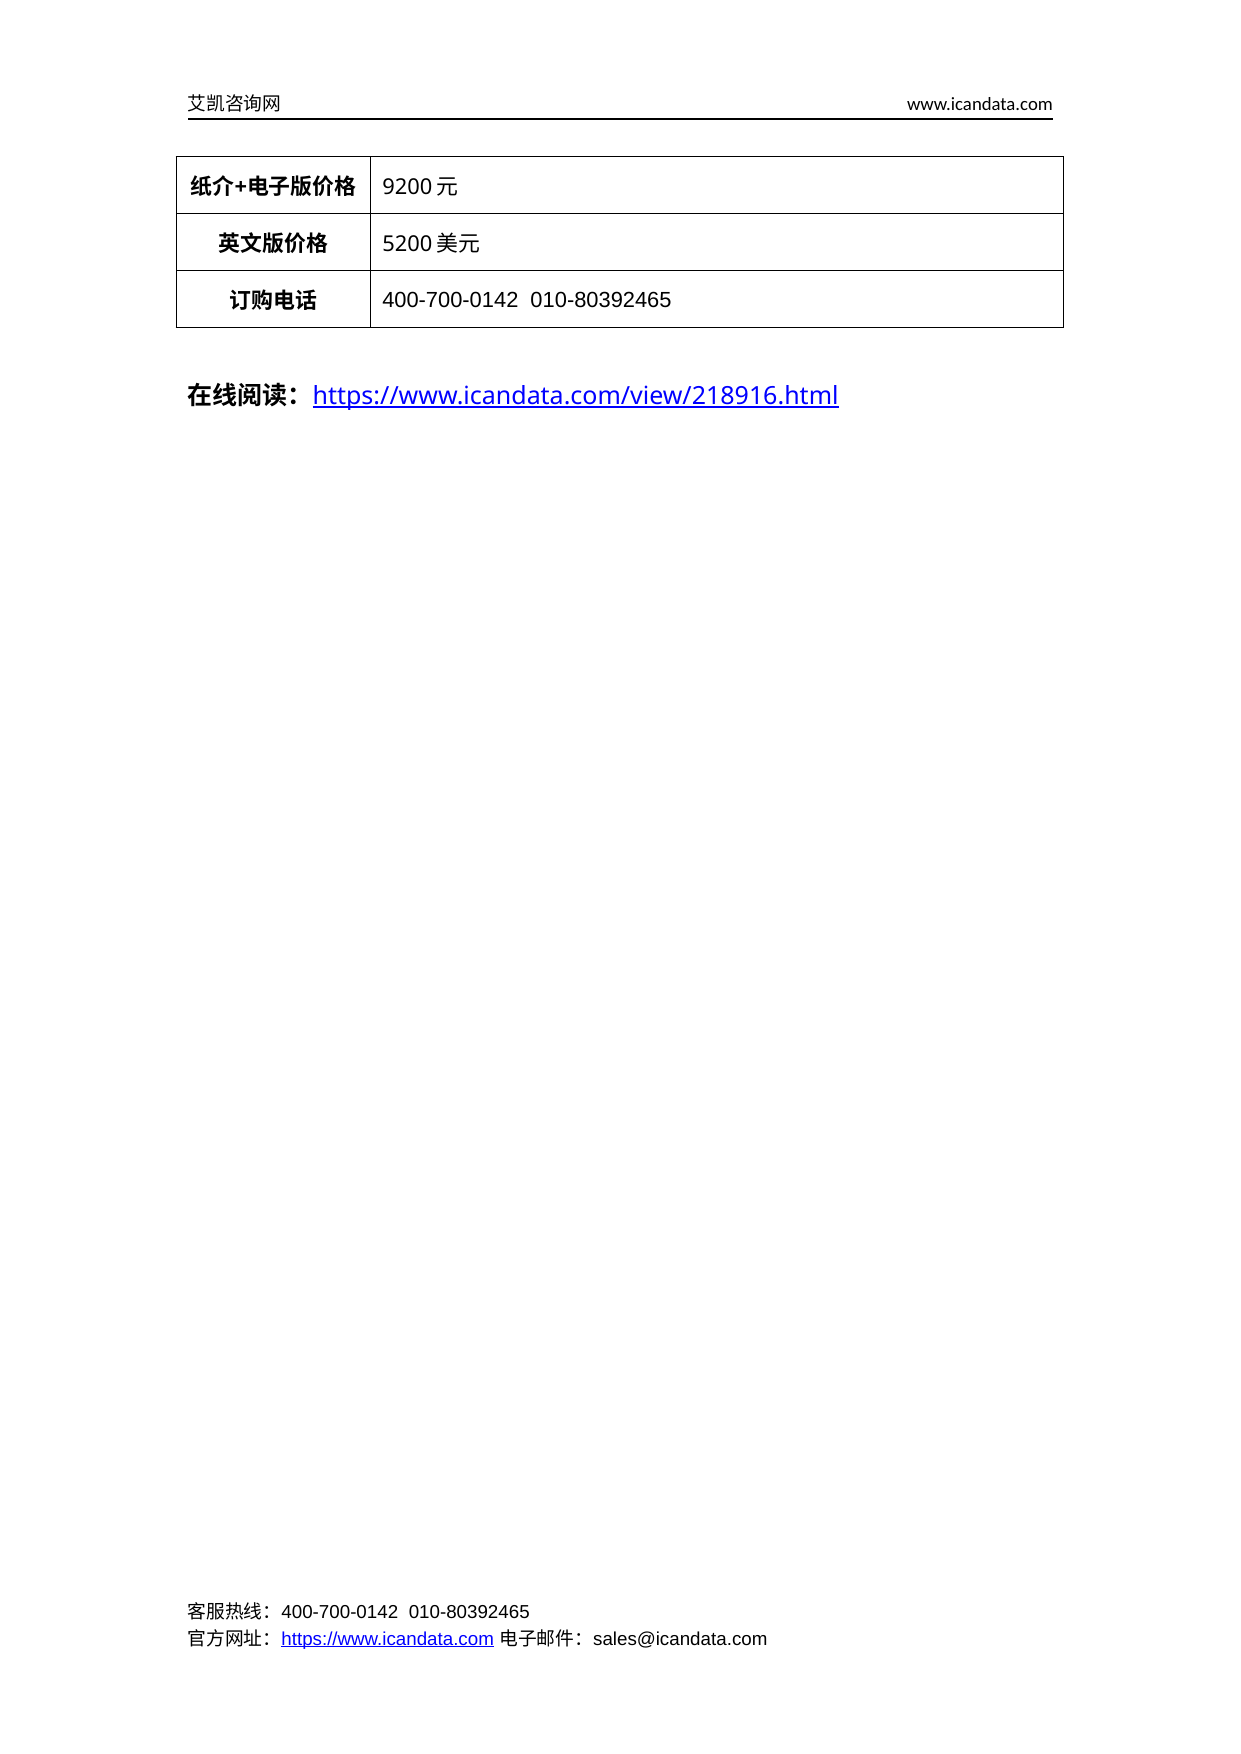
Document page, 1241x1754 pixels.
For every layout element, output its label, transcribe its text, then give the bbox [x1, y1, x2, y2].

table_cell 9200元 [371, 157, 1063, 213]
table_cell 400-700-0142 010-80392465 [371, 271, 1063, 327]
table_cell 纸介+电子版价格 [177, 157, 370, 213]
text 在线阅读：https://www.icandata.com/view/218916.html [187, 361, 1053, 426]
table_cell 订购电话 [177, 271, 370, 327]
table_cell 5200美元 [371, 214, 1063, 270]
table_cell 英文版价格 [177, 214, 370, 270]
